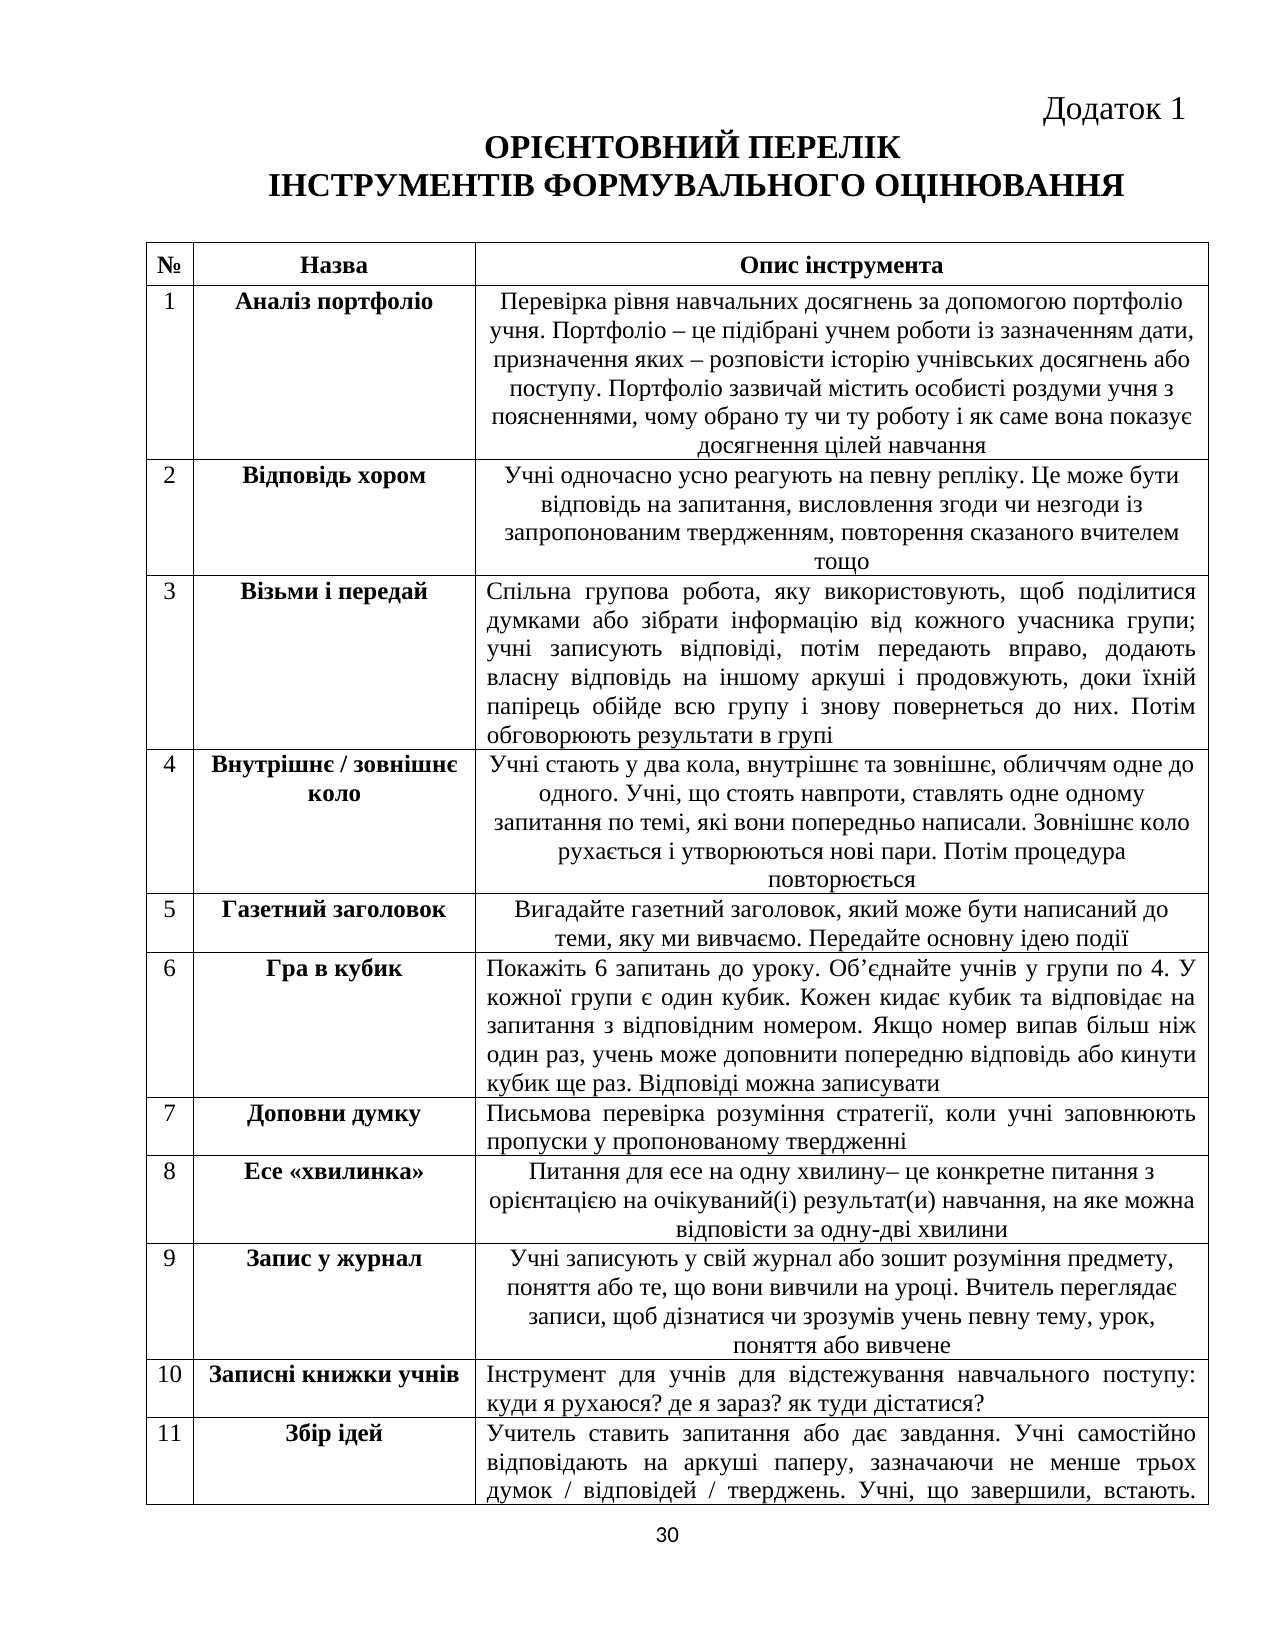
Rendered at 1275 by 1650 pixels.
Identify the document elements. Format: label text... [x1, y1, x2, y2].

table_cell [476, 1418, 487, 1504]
table_cell Візьми і передай [194, 576, 475, 748]
table_cell Внутрішнє / зовнішнє коло [194, 750, 475, 893]
text ІНСТРУМЕНТІВ ФОРМУВАЛЬНОГО ОЦІНЮВАННЯ [148, 165, 1186, 203]
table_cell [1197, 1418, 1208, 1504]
table_cell Аналіз портфоліо [194, 286, 475, 459]
table_cell Газетний заголовок [194, 894, 475, 952]
table_cell Письмова перевірка розуміння стратегії, коли учні заповнюють пропуски у пропонованому твердженні [907, 1098, 1208, 1155]
table_cell 4 [147, 750, 193, 893]
text Додаток 1 [148, 88, 1186, 127]
table_cell Питання для есе на одну хвилину– це конкретне питання з орієнтацією на очікуваний(і) результат(и) навчання, на яке можна відповісти за одну-дві хвилини [476, 1156, 676, 1242]
table_cell Записні книжки учнів [194, 1360, 475, 1417]
table_cell 11 [147, 1418, 193, 1504]
table_cell Запис у журнал [194, 1244, 475, 1358]
text ОРІЄНТОВНИЙ ПЕРЕЛІК [148, 127, 1186, 165]
table_cell Питання для есе на одну хвилину– це конкретне питання з орієнтацією на очікуваний(і) результат(и) навчання, на яке можна відповісти за одну-дві хвилини [1008, 1156, 1208, 1242]
table_cell Учні записують у свій журнал або зошит розуміння предмету, поняття або те, що вони вивчили на уроці. Вчитель переглядає записи, щоб дізнатися чи зрозумів учень певну тему, урок, поняття або вивчене [476, 1244, 733, 1358]
table_cell Есе «хвилинка» [194, 1156, 475, 1242]
table_cell Спільна групова робота, яку використовують, щоб поділитися думками або зібрати інформацію від кожного учасника групи; учні записують відповіді, потім передають вправо, додають власну відповідь на іншому аркуші і продовжують, доки їхній папірець обійде всю групу і знову повернеться до них. Потім обговорюють результати в групі [476, 576, 1208, 748]
table_cell Інструмент для учнів для відстежування навчального поступу: куди я рухаюся? де я зараз? як туди дістатися? [985, 1360, 1208, 1417]
table_cell 5 [147, 894, 193, 952]
table_cell 8 [147, 1156, 193, 1242]
table_cell Учні одночасно усно реагують на певну репліку. Це може бути відповідь на запитання, висловлення згоди чи незгоди із запропонованим твердженням, повторення сказаного вчителем тощо [476, 460, 1208, 575]
table_cell Перевірка рівня навчальних досягнень за допомогою портфоліо учня. Портфоліо – це підібрані учнем роботи із зазначенням дати, призначення яких – розповісти історію учнівських досягнень або поступу. Портфоліо зазвичай містить особисті роздуми учня з поясненнями, чому обрано ту чи ту роботу і як саме вона показує досягнення цілей навчання [986, 286, 1208, 459]
table_cell 1 [147, 286, 193, 459]
table_cell Доповни думку [194, 1098, 475, 1155]
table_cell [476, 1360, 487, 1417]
table_header Назва [194, 243, 475, 285]
table_cell Покажіть 6 запитань до уроку. Об’єднайте учнів у групи по 4. У кожної групи є один кубик. Кожен кидає кубик та відповідає на запитання з відповідним номером. Якщо номер випав більш ніж один раз, учень може доповнити попередню відповідь або кинути кубик ще раз. Відповіді можна записувати [940, 953, 1208, 1097]
table_cell Учні записують у свій журнал або зошит розуміння предмету, поняття або те, що вони вивчили на уроці. Вчитель переглядає записи, щоб дізнатися чи зрозумів учень певну тему, урок, поняття або вивчене [951, 1244, 1208, 1358]
table_cell Відповідь хором [194, 460, 475, 575]
table_cell 10 [147, 1360, 193, 1417]
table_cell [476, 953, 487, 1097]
table_cell Гра в кубик [194, 953, 475, 1097]
table_cell 7 [147, 1098, 193, 1155]
table_cell Збір ідей [194, 1418, 475, 1504]
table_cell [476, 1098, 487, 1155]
table_header № [147, 243, 193, 285]
table_cell 2 [147, 460, 193, 575]
table_cell Учні стають у два кола, внутрішнє та зовнішнє, обличчям одне до одного. Учні, що стоять навпроти, ставлять одне одному запитання по темі, які вони попередньо написали. Зовнішнє коло рухається і утворюються нові пари. Потім процедура повторюється [476, 750, 1208, 893]
table_cell Перевірка рівня навчальних досягнень за допомогою портфоліо учня. Портфоліо – це підібрані учнем роботи із зазначенням дати, призначення яких – розповісти історію учнівських досягнень або поступу. Портфоліо зазвичай містить особисті роздуми учня з поясненнями, чому обрано ту чи ту роботу і як саме вона показує досягнення цілей навчання [476, 286, 698, 459]
table_header Опис інструмента [476, 243, 1208, 285]
table_cell 3 [147, 576, 193, 748]
table_cell 6 [147, 953, 193, 1097]
table_cell 9 [147, 1244, 193, 1358]
